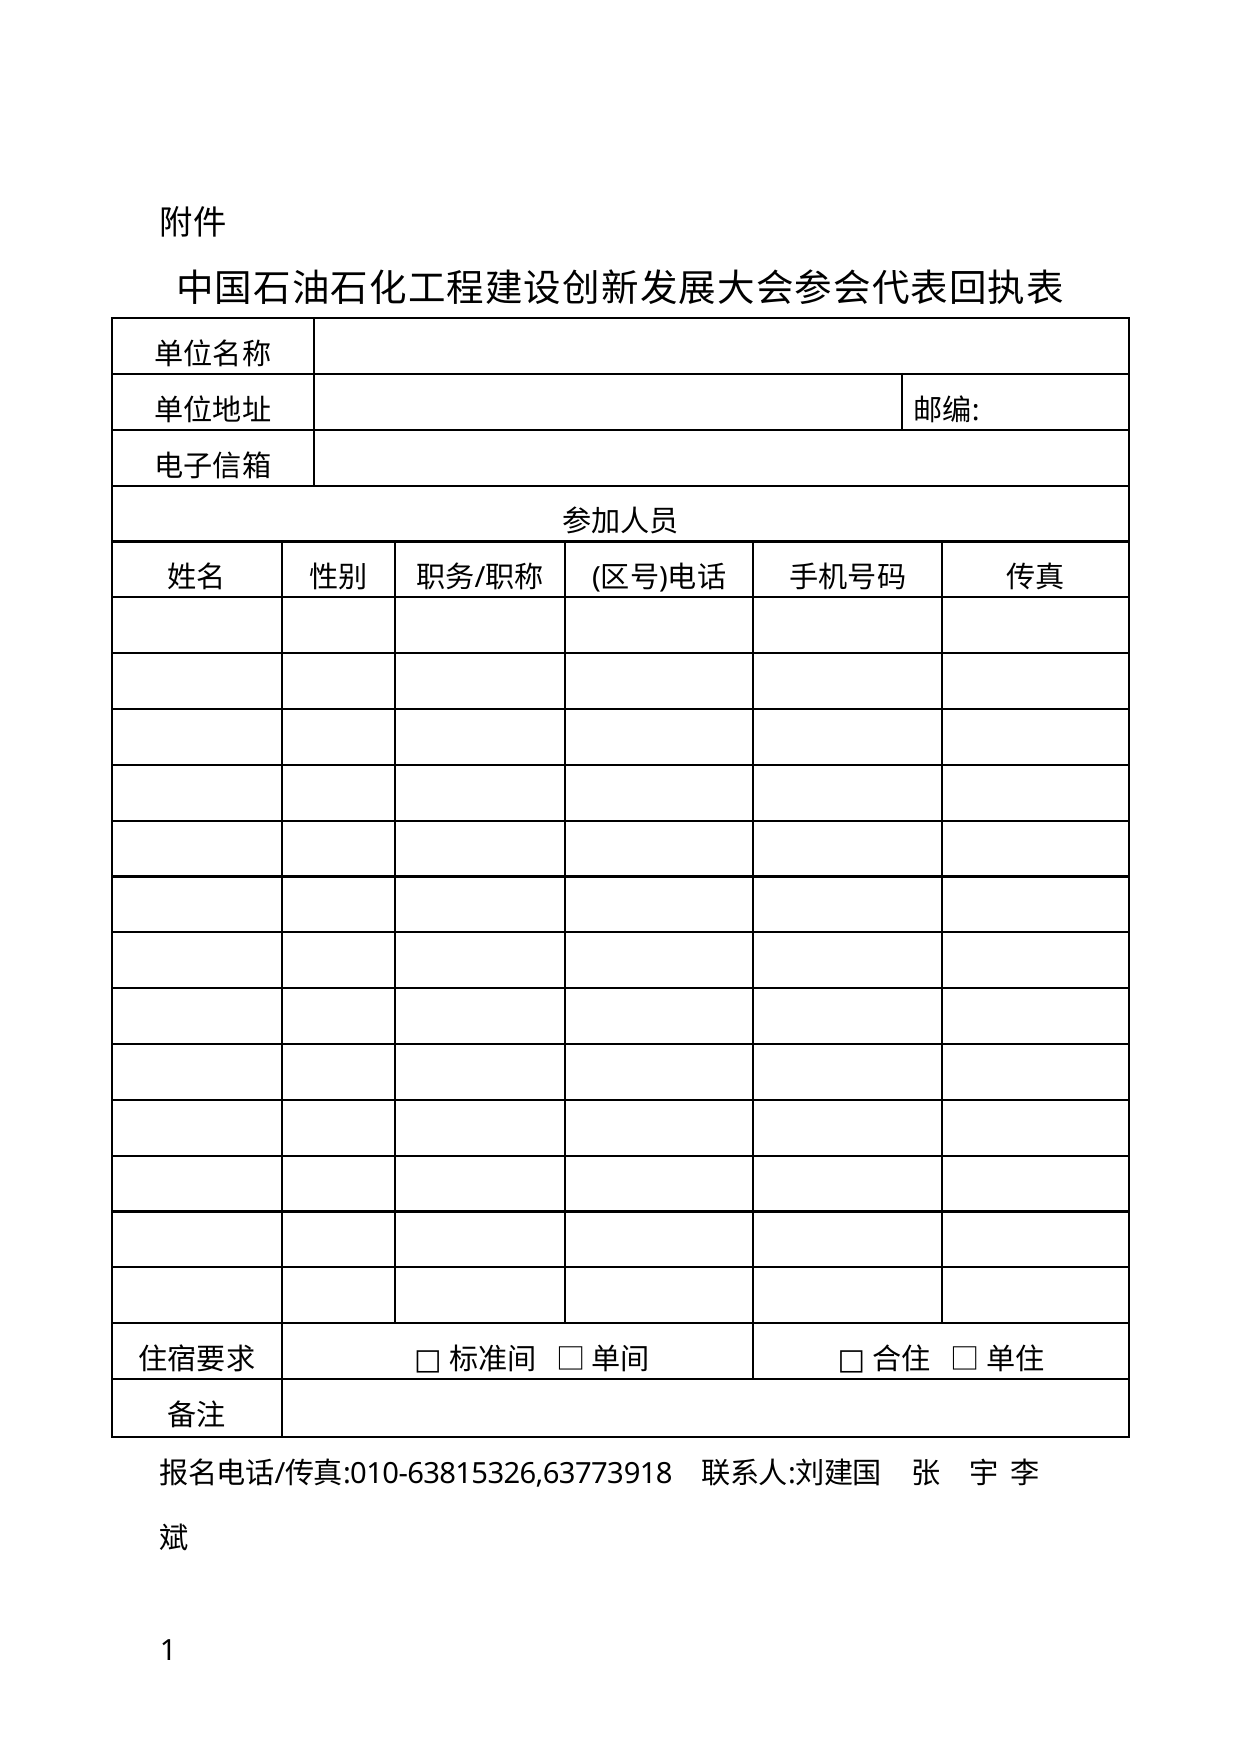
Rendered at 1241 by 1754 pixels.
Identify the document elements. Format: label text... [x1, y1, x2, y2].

table_cell [566, 654, 752, 708]
table_cell [754, 1101, 941, 1154]
table_cell [396, 766, 564, 819]
table_cell [396, 1268, 564, 1322]
table_cell [113, 710, 281, 764]
table_cell [113, 878, 281, 931]
table_cell 职务/职称 [396, 543, 564, 596]
table_cell [283, 598, 394, 652]
table_cell [754, 1213, 941, 1266]
table_cell [943, 933, 1128, 987]
table_cell [113, 1101, 281, 1154]
table_cell [283, 1101, 394, 1154]
table_cell [113, 766, 281, 819]
table_cell [943, 1157, 1128, 1210]
table_cell [396, 1157, 564, 1210]
table_header 单位名称 [113, 319, 313, 373]
table_cell [315, 375, 901, 429]
table_cell [283, 654, 394, 708]
table_cell [283, 989, 394, 1043]
table_cell [943, 710, 1128, 764]
table_cell [113, 654, 281, 708]
table_header [315, 319, 1128, 373]
table_cell [943, 766, 1128, 819]
table_cell [283, 1268, 394, 1322]
table_cell [283, 1045, 394, 1099]
table_cell [566, 1213, 752, 1266]
table_cell [566, 598, 752, 652]
table_cell [283, 878, 394, 931]
table_cell 传真 [943, 543, 1128, 596]
table_cell [113, 1045, 281, 1099]
table_cell [566, 1268, 752, 1322]
table_cell 住宿要求 [113, 1324, 281, 1378]
table_cell [566, 1101, 752, 1154]
table_cell [754, 1268, 941, 1322]
table_cell [754, 766, 941, 819]
table_cell [283, 710, 394, 764]
text 报名电话/传真:010-63815326,63773918 联系人:刘建国 张 宇 李 斌 [159, 1438, 1081, 1568]
table_cell [754, 878, 941, 931]
table_cell [396, 1101, 564, 1154]
table_cell [943, 1268, 1128, 1322]
table_cell [566, 933, 752, 987]
table_cell □ 合住 □ 单住 [754, 1324, 1128, 1378]
table_cell [283, 822, 394, 875]
text 附件 [159, 187, 1081, 252]
table_cell [566, 1157, 752, 1210]
table_cell [566, 989, 752, 1043]
table_cell [113, 1213, 281, 1266]
table_cell [396, 878, 564, 931]
table_cell [396, 989, 564, 1043]
table_cell 电子信箱 [113, 431, 313, 484]
table_cell [396, 710, 564, 764]
table_cell [754, 1045, 941, 1099]
table_cell 参加人员 [113, 487, 1128, 540]
table_cell [943, 878, 1128, 931]
table_cell [943, 989, 1128, 1043]
table_cell 姓名 [113, 543, 281, 596]
table_cell [283, 1157, 394, 1210]
table_cell [396, 654, 564, 708]
table_cell [315, 431, 1128, 484]
table_cell [566, 710, 752, 764]
table_cell [283, 933, 394, 987]
table_cell [754, 598, 941, 652]
table_cell (区号)电话 [566, 543, 752, 596]
table_cell 单位地址 [113, 375, 313, 429]
table_cell [283, 1213, 394, 1266]
table_cell [943, 822, 1128, 875]
table_cell [283, 1380, 1128, 1436]
table_cell [113, 1268, 281, 1322]
table_cell [566, 1045, 752, 1099]
text 中国石油石化工程建设创新发展大会参会代表回执表 [159, 252, 1081, 317]
table_cell [396, 933, 564, 987]
table_cell [113, 598, 281, 652]
table_cell [396, 598, 564, 652]
table_cell [283, 766, 394, 819]
table_cell [566, 822, 752, 875]
table_cell □ 标准间 □ 单间 [283, 1324, 752, 1378]
table_cell [113, 822, 281, 875]
table_cell [113, 989, 281, 1043]
table_cell [943, 1213, 1128, 1266]
table_cell [754, 1157, 941, 1210]
table_cell [396, 1213, 564, 1266]
table_cell [754, 654, 941, 708]
table_cell [113, 1157, 281, 1210]
table_cell [754, 822, 941, 875]
table_cell 备注 [113, 1380, 281, 1436]
table_cell [566, 878, 752, 931]
table_cell [754, 933, 941, 987]
table_cell 性别 [283, 543, 394, 596]
table_cell [396, 822, 564, 875]
table_cell 邮编: [903, 375, 1128, 429]
table_cell [943, 1045, 1128, 1099]
table_cell [943, 598, 1128, 652]
table_cell [396, 1045, 564, 1099]
table_cell [566, 766, 752, 819]
table_cell [113, 933, 281, 987]
table_cell [754, 710, 941, 764]
table_cell [754, 989, 941, 1043]
table_cell [943, 1101, 1128, 1154]
table_cell 手机号码 [754, 543, 941, 596]
table_cell [943, 654, 1128, 708]
